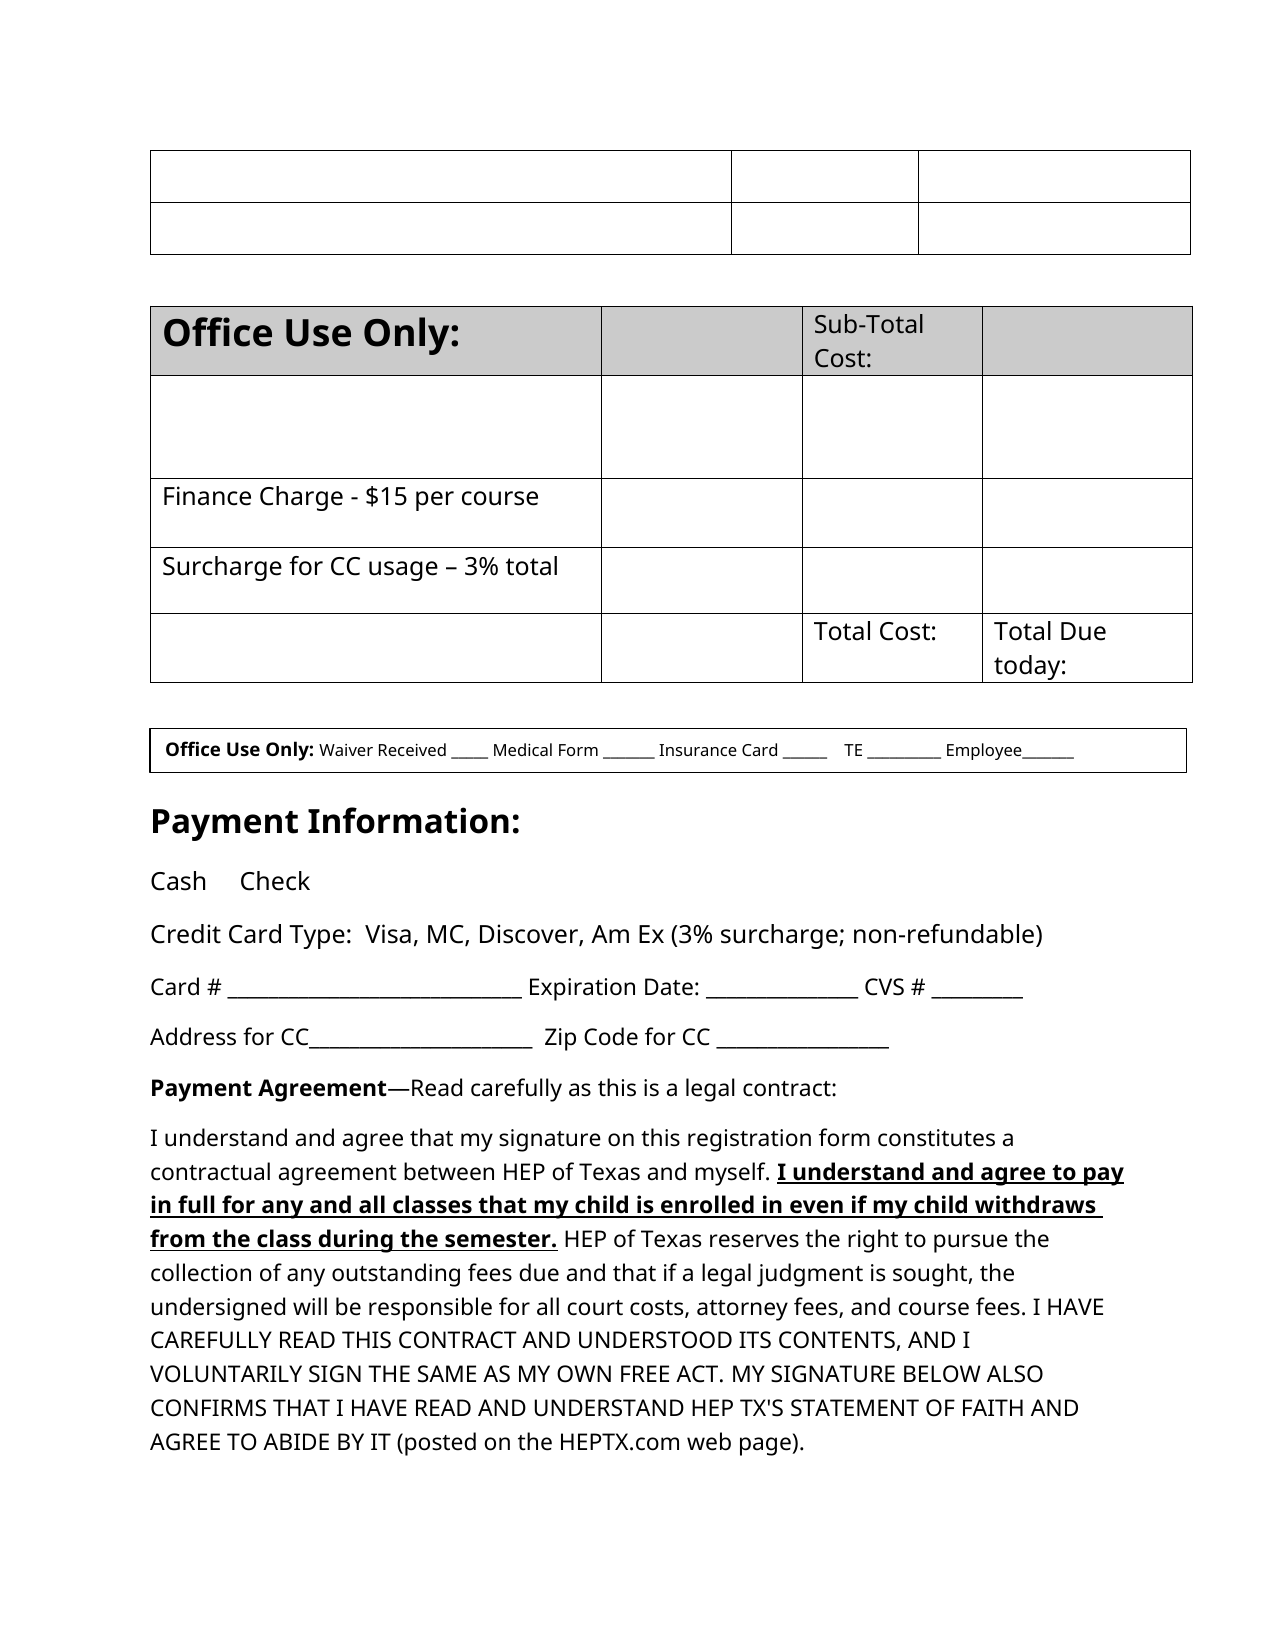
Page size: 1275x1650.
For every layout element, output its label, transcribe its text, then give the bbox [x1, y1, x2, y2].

table_cell [151, 203, 731, 254]
table_cell [732, 151, 918, 202]
text I understand and agree that my signature on this registration form constitutes a contractual agreement between HEP of Texas and myself. I understand and agree to pay in full for any and all classes that my child is enrolled in even if my child withdraws from the class during the semester. HEP of Texas reserves the right to pursue the collection of any outstanding fees due and that if a legal judgment is sought, the undersigned will be responsible for all court costs, attorney fees, and course fees. I HAVE CAREFULLY READ THIS CONTRACT AND UNDERSTOOD ITS CONTENTS, AND I VOLUNTARILY SIGN THE SAME AS MY OWN FREE ACT. MY SIGNATURE BELOW ALSO CONFIRMS THAT I HAVE READ AND UNDERSTAND HEP TX'S STATEMENT OF FAITH AND AGREE TO ABIDE BY IT (posted on the HEPTX.com web page). [150, 1122, 1125, 1457]
table_cell Total Due today: [983, 614, 1192, 682]
table_cell [602, 376, 802, 478]
table_cell [151, 376, 601, 478]
table_cell [803, 479, 982, 547]
table_cell [602, 479, 802, 547]
table_cell Surcharge for CC usage – 3% total [151, 548, 601, 613]
table_cell Total Cost: [803, 614, 982, 682]
text Cash Check [150, 864, 1125, 898]
text Credit Card Type: Visa, MC, Discover, Am Ex (3% surcharge; non-refundable) [150, 917, 1125, 951]
table_cell [151, 614, 601, 682]
table_cell [602, 614, 802, 682]
table_cell [151, 151, 731, 202]
table_header Sub-Total Cost: [803, 307, 982, 375]
table_cell [803, 376, 982, 478]
text Payment Information: [150, 773, 1125, 843]
table_cell [919, 151, 1190, 202]
table_cell [919, 203, 1190, 254]
text Card # _____________________________ Expiration Date: _______________ CVS # _________ [150, 971, 1125, 1002]
table_cell [983, 479, 1192, 547]
table_cell [803, 548, 982, 613]
table_cell [983, 548, 1192, 613]
text Payment Information: [151, 733, 1125, 772]
table_cell [983, 376, 1192, 478]
table_header Office Use Only: [151, 307, 601, 375]
table_cell Finance Charge - $15 per course [151, 479, 601, 547]
table_header [983, 307, 1192, 375]
table_cell [732, 203, 918, 254]
text Address for CC______________________ Zip Code for CC _________________ [150, 1021, 1125, 1052]
table_cell [602, 548, 802, 613]
text Payment Agreement—Read carefully as this is a legal contract: [150, 1071, 1125, 1103]
table_header [602, 307, 802, 375]
